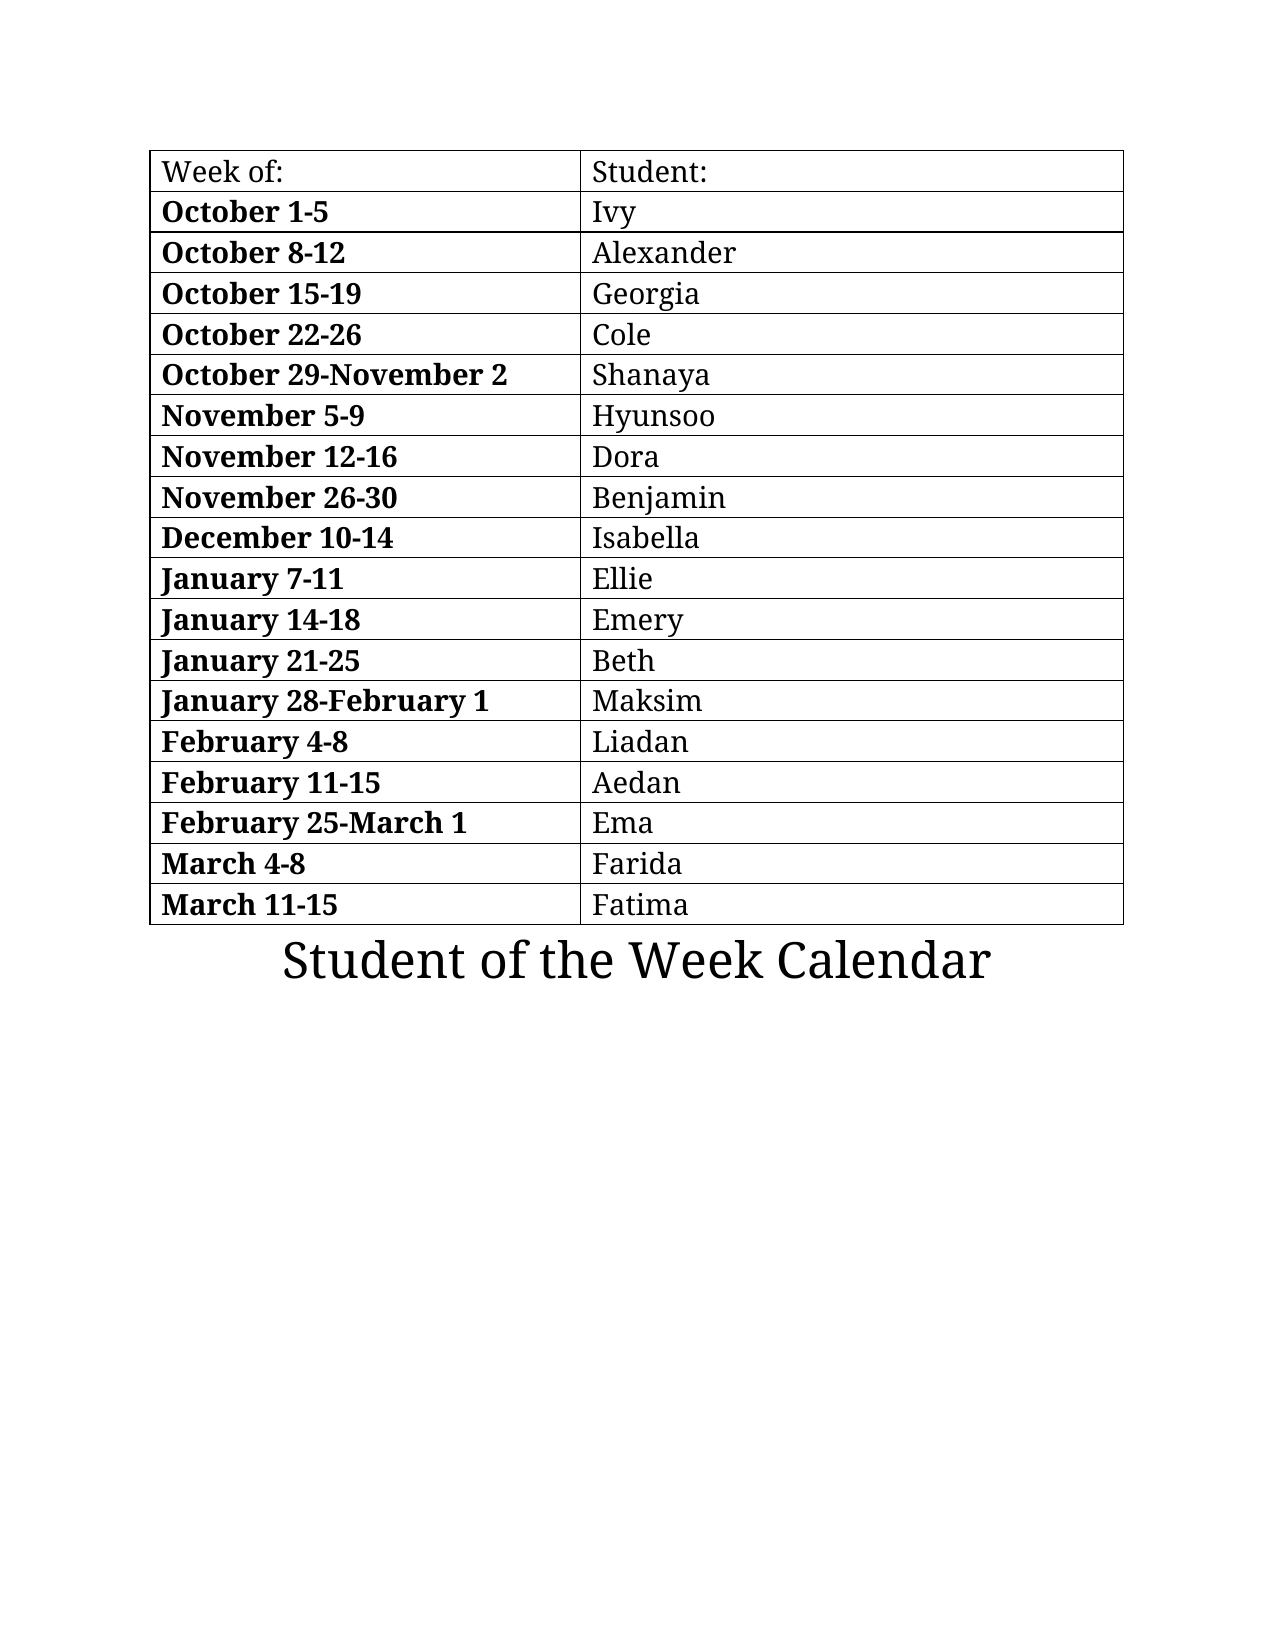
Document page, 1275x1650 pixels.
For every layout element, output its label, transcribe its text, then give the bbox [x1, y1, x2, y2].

table_cell Fatima [581, 884, 1123, 924]
table_cell January 21-25 [151, 640, 580, 679]
table_cell February 4-8 [151, 721, 580, 761]
table_cell Liadan [581, 721, 1123, 761]
table_cell January 7-11 [151, 558, 580, 598]
table_cell November 12-16 [151, 436, 580, 476]
text Student of the Week Calendar [150, 925, 1125, 993]
table_cell Ema [581, 803, 1123, 842]
table_cell Maksim [581, 681, 1123, 720]
table_cell October 15-19 [151, 273, 580, 313]
table_cell Ellie [581, 558, 1123, 598]
table_cell March 11-15 [151, 884, 580, 924]
table_cell Isabella [581, 518, 1123, 557]
table_cell January 14-18 [151, 599, 580, 639]
table_cell January 28-February 1 [151, 681, 580, 720]
table_cell March 4-8 [151, 844, 580, 883]
table_cell February 25-March 1 [151, 803, 580, 842]
table_cell Georgia [581, 273, 1123, 313]
table_cell October 1-5 [151, 192, 580, 231]
table_cell Farida [581, 844, 1123, 883]
table_cell November 26-30 [151, 477, 580, 517]
table_cell Cole [581, 314, 1123, 354]
table_cell October 29-November 2 [151, 355, 580, 394]
table_cell December 10-14 [151, 518, 580, 557]
table_cell Dora [581, 436, 1123, 476]
table_cell Aedan [581, 762, 1123, 802]
table_cell Alexander [581, 233, 1123, 272]
table_cell Benjamin [581, 477, 1123, 517]
table_cell October 22-26 [151, 314, 580, 354]
table_cell October 8-12 [151, 233, 580, 272]
table_header Student: [581, 151, 1123, 191]
table_cell Ivy [581, 192, 1123, 231]
table_cell February 11-15 [151, 762, 580, 802]
table_cell Hyunsoo [581, 395, 1123, 435]
table_cell Shanaya [581, 355, 1123, 394]
table_header Week of: [151, 151, 580, 191]
table_cell November 5-9 [151, 395, 580, 435]
table_cell Emery [581, 599, 1123, 639]
table_cell Beth [581, 640, 1123, 679]
